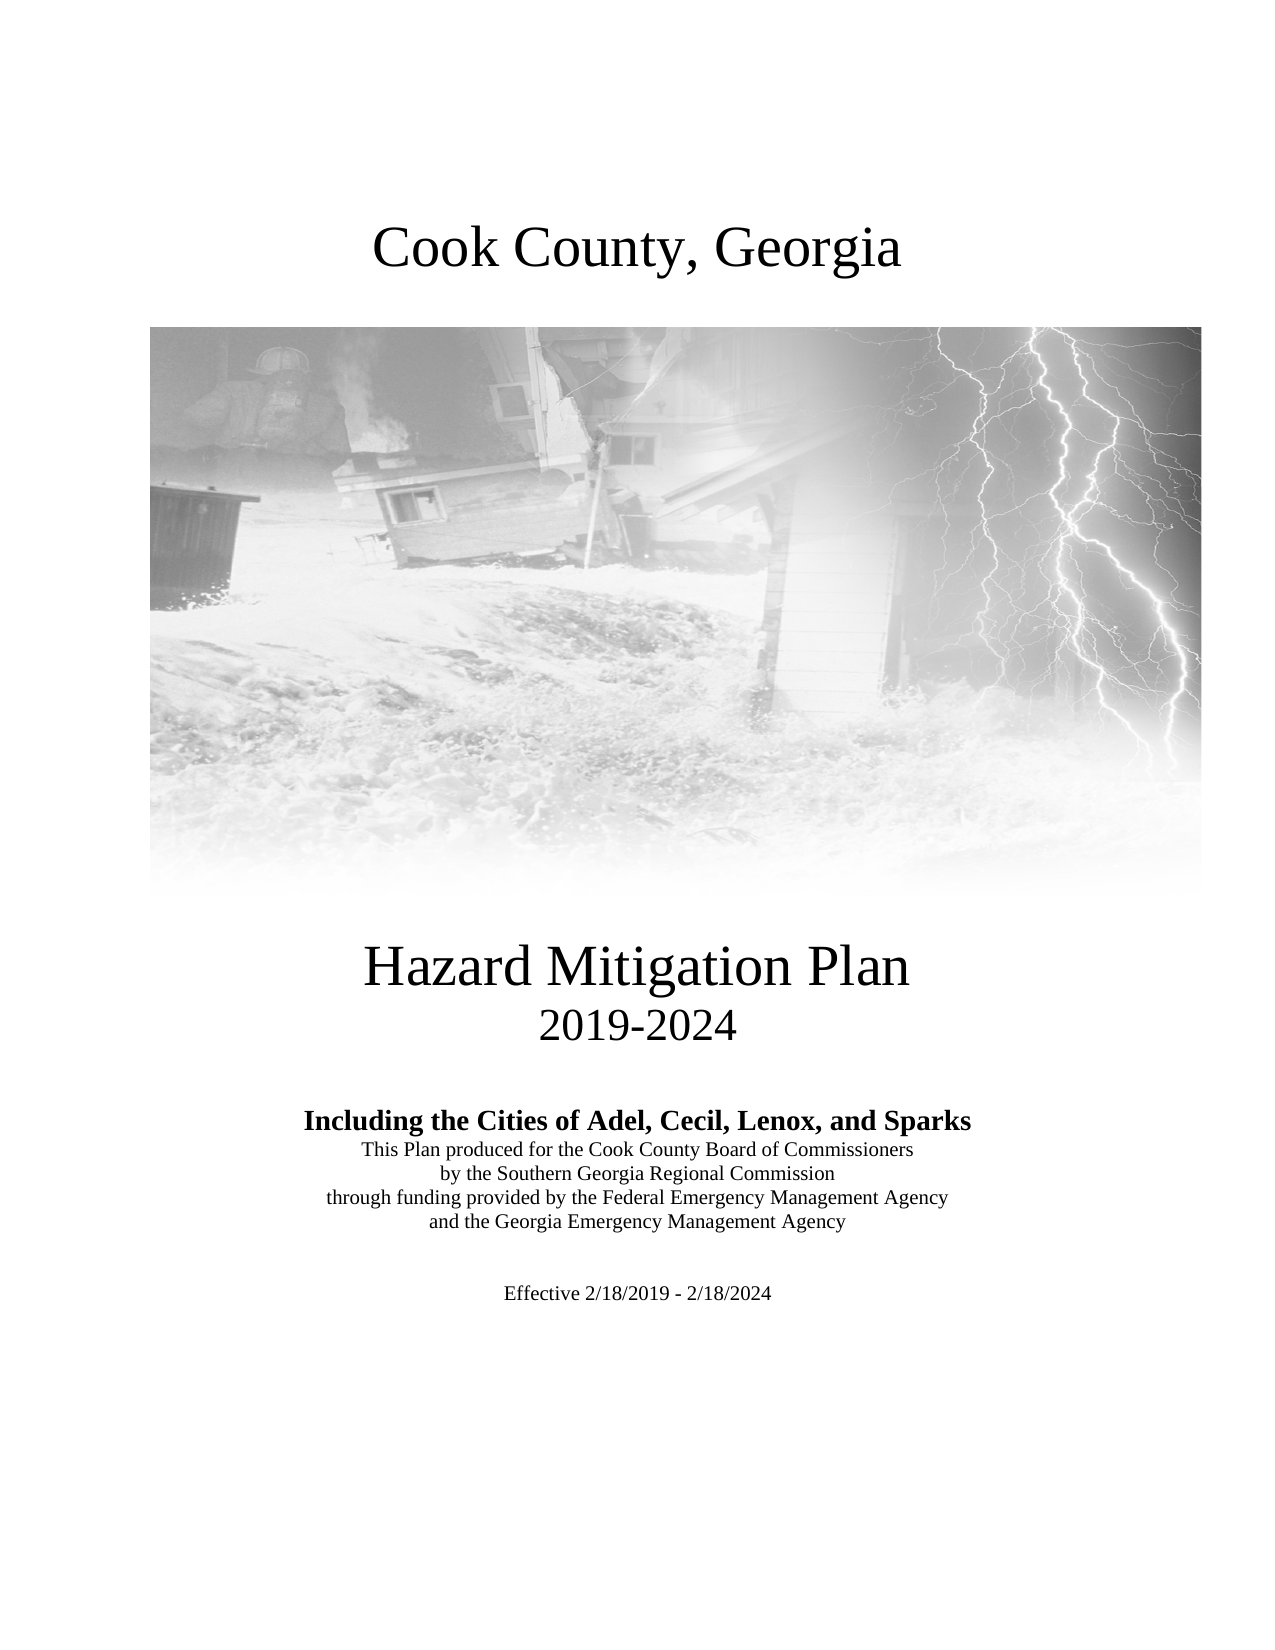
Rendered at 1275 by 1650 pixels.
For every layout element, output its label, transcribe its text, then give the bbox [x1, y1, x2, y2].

text Including the Cities of Adel, Cecil, Lenox, and Sparks [150, 1103, 1125, 1137]
title Cook County, Georgia [150, 212, 1125, 279]
text through funding provided by the Federal Emergency Management Agency [150, 1185, 1125, 1209]
text Effective 2/18/2019 - 2/18/2024 [150, 1281, 1125, 1305]
text 2019-2024 [150, 998, 1125, 1050]
picture [150, 327, 1202, 931]
text and the Georgia Emergency Management Agency [150, 1209, 1125, 1233]
text This Plan produced for the Cook County Board of Commissioners [150, 1137, 1125, 1161]
text Hazard Mitigation Plan [150, 931, 1125, 998]
text by the Southern Georgia Regional Commission [150, 1161, 1125, 1185]
